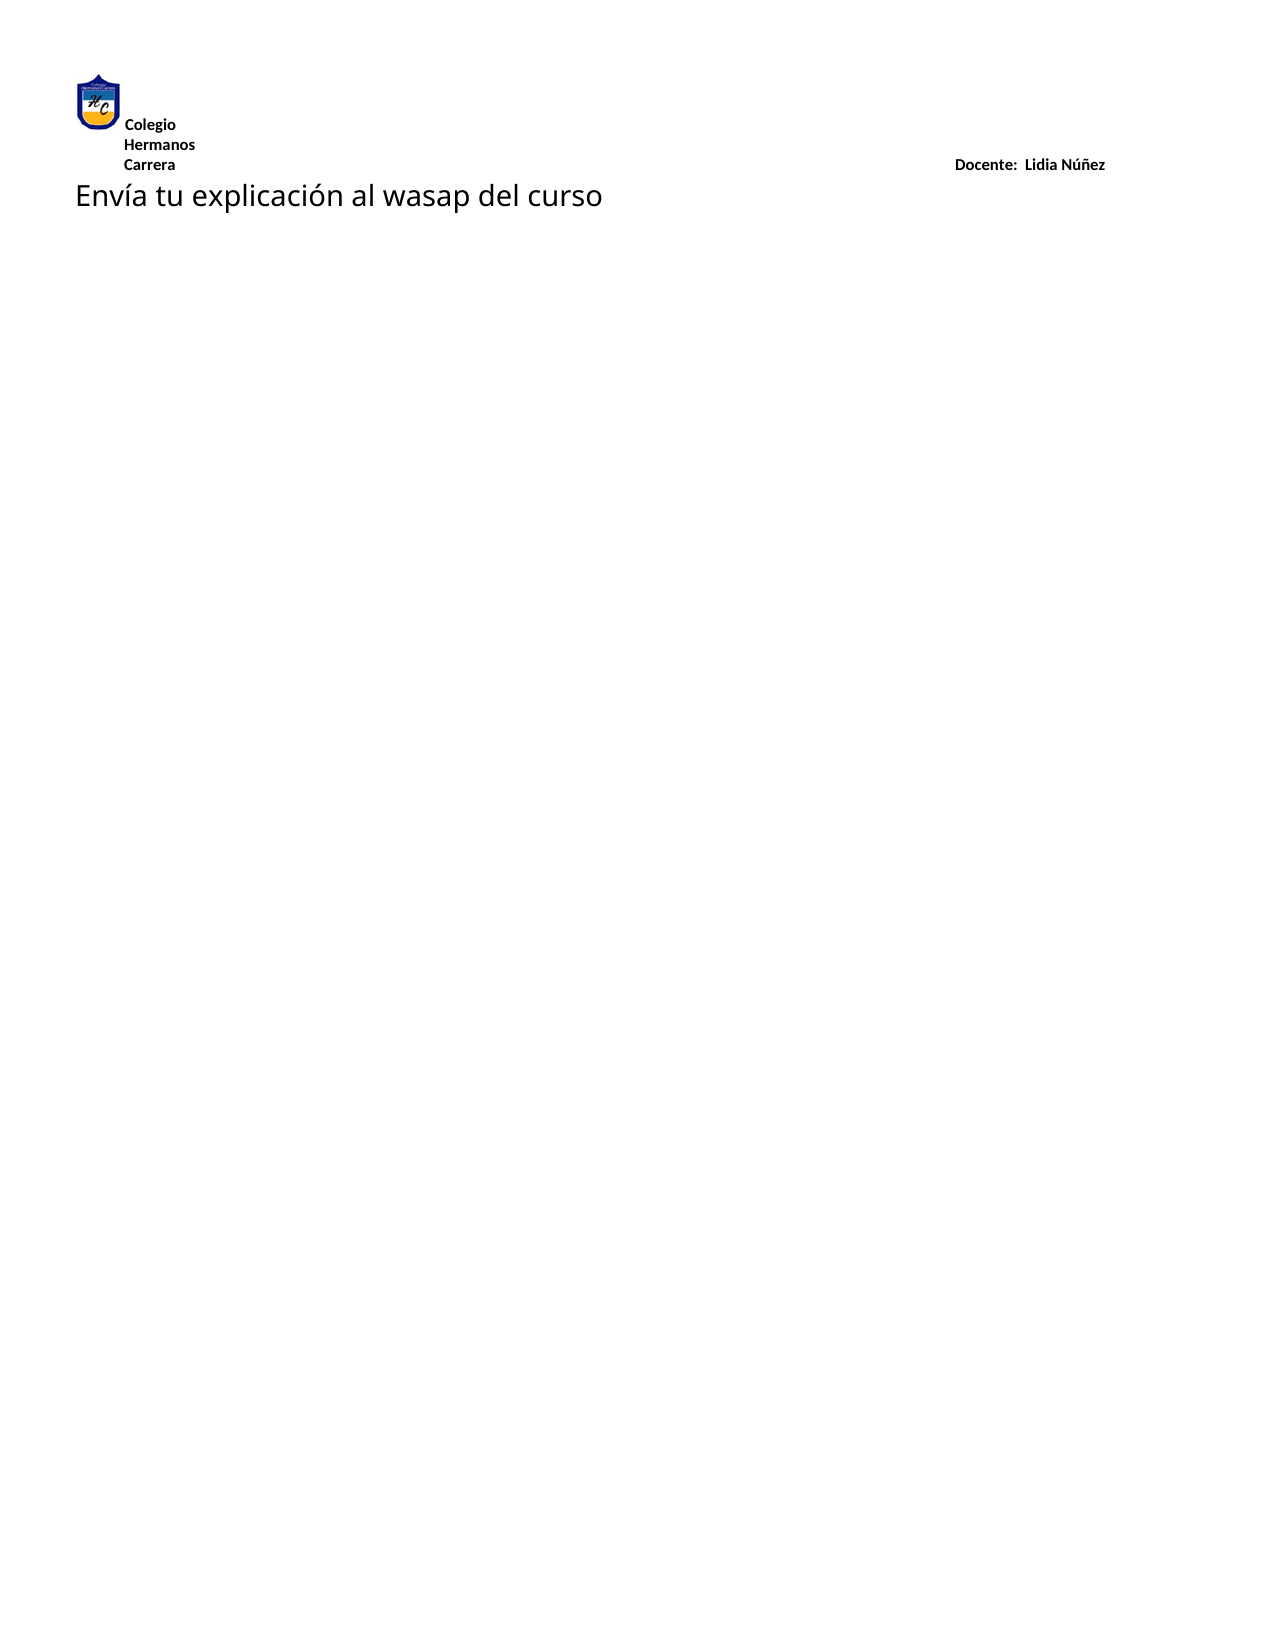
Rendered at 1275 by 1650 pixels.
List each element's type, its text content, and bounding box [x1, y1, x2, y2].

text Envía tu explicación al wasap del curso [75, 175, 1200, 247]
picture [75, 73, 121, 130]
